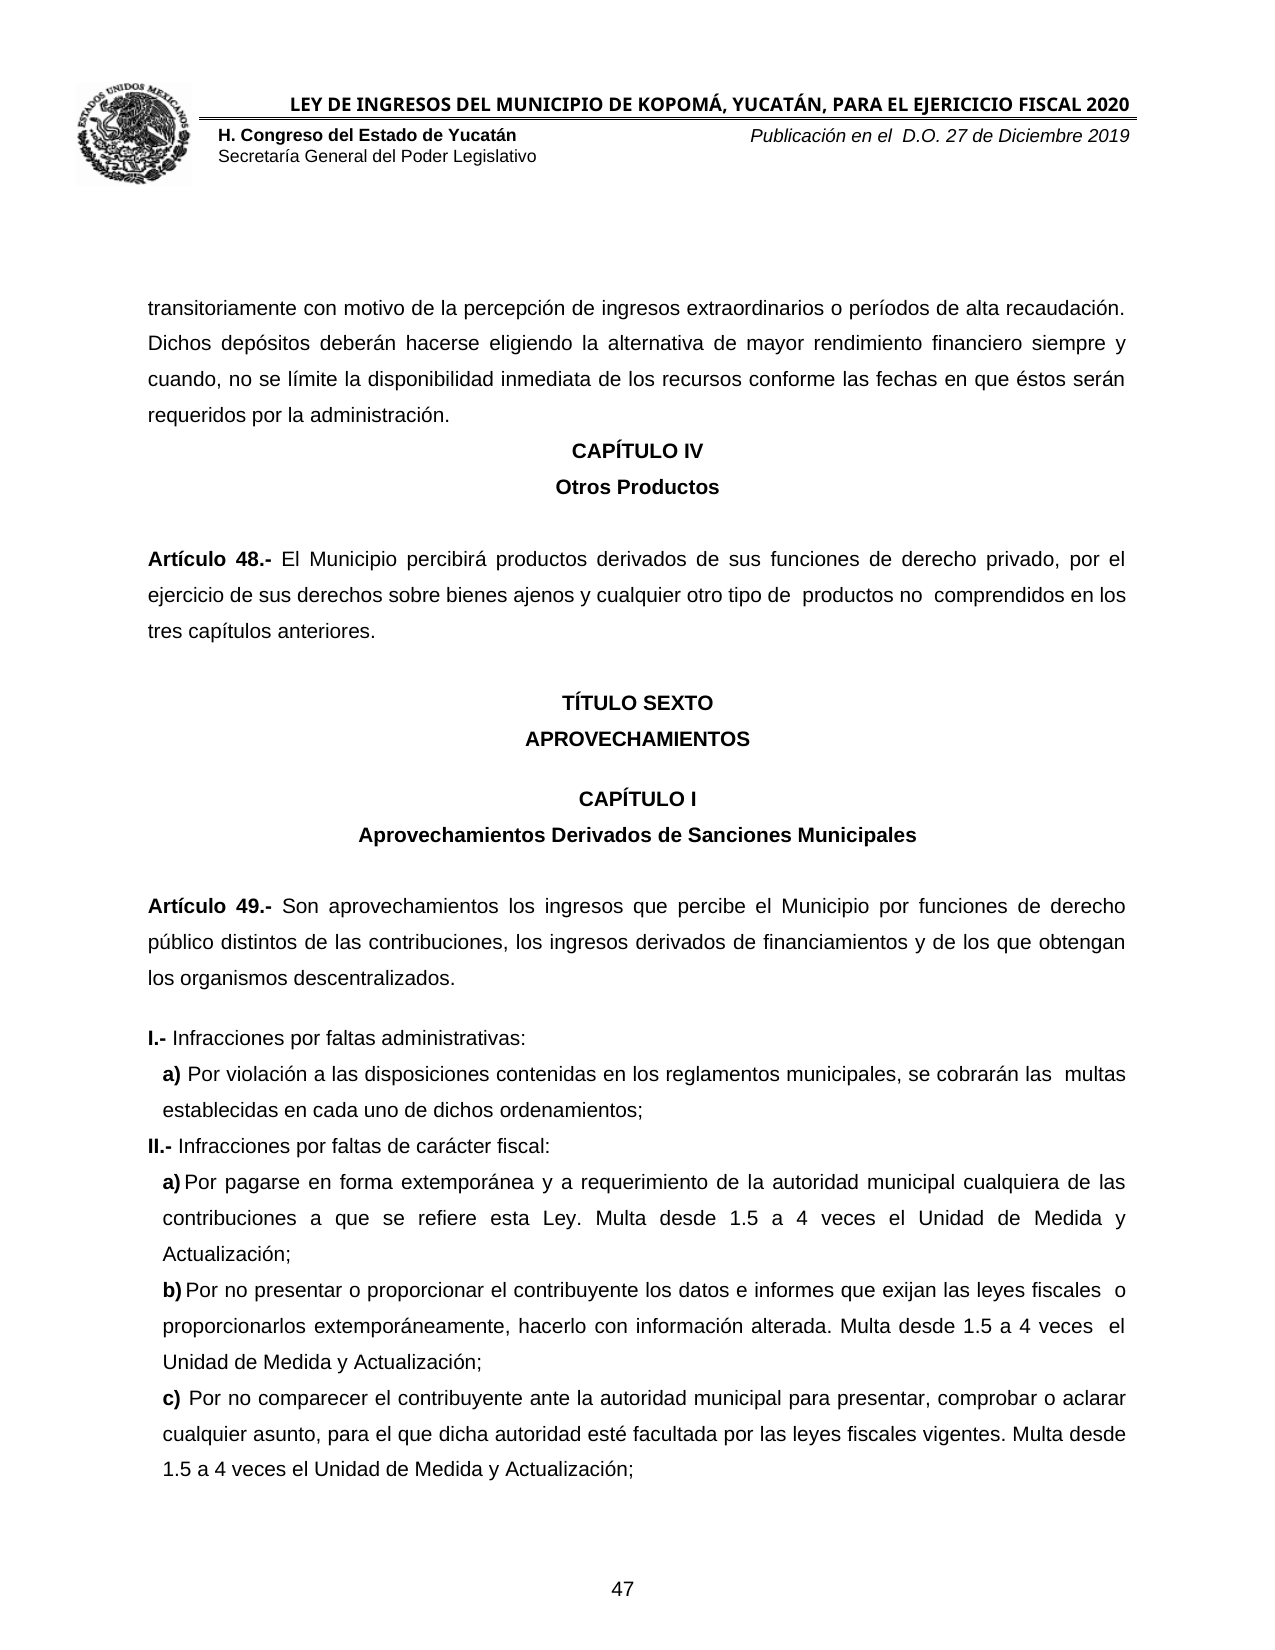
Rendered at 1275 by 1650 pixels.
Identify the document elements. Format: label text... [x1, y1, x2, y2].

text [148, 295, 1127, 427]
list Por no presentar o proporcionar el contribuyente los datos e informes que exijan las leyes fiscales o proporcionarlos extemporáneamente, hacerlo con información alterada. Multa desde 1.5 a 4 veces el Unidad de Medida y Actualización; [162, 1278, 1127, 1373]
text Aprovechamientos Derivados de Sanciones Municipales [148, 822, 1127, 846]
subtitle APROVECHAMIENTOS [148, 727, 1127, 751]
list Por pagarse en forma extemporánea y a requerimiento de la autoridad municipal cualquiera de las contribuciones a que se refiere esta Ley. Multa desde 1.5 a 4 veces el Unidad de Medida y Actualización; [162, 1170, 1127, 1266]
list Por no comparecer el contribuyente ante la autoridad municipal para presentar, comprobar o aclarar cualquier asunto, para el que dicha autoridad esté facultada por las leyes fiscales vigentes. Multa desde 1.5 a 4 veces el Unidad de Medida y Actualización; [162, 1385, 1127, 1481]
subtitle CAPÍTULO IV [148, 439, 1127, 463]
text Otros Productos [148, 475, 1127, 499]
text I.- Infracciones por faltas administrativas: [148, 1026, 1127, 1050]
text II.- Infracciones por faltas de carácter fiscal: [148, 1134, 1127, 1158]
text a) Por violación a las disposiciones contenidas en los reglamentos municipales, se cobrarán las multas establecidas en cada uno de dichos ordenamientos; [162, 1062, 1127, 1122]
text Artículo 49.- Son aprovechamientos los ingresos que percibe el Municipio por funciones de derecho público distintos de las contribuciones, los ingresos derivados de financiamientos y de los que obtengan los organismos descentralizados. [148, 894, 1127, 990]
text CAPÍTULO I [148, 786, 1127, 810]
text Artículo 48.- El Municipio percibirá productos derivados de sus funciones de derecho privado, por el ejercicio de sus derechos sobre bienes ajenos y cualquier otro tipo de productos no comprendidos en los tres capítulos anteriores. [148, 547, 1127, 643]
subtitle TÍTULO SEXTO [148, 691, 1127, 714]
